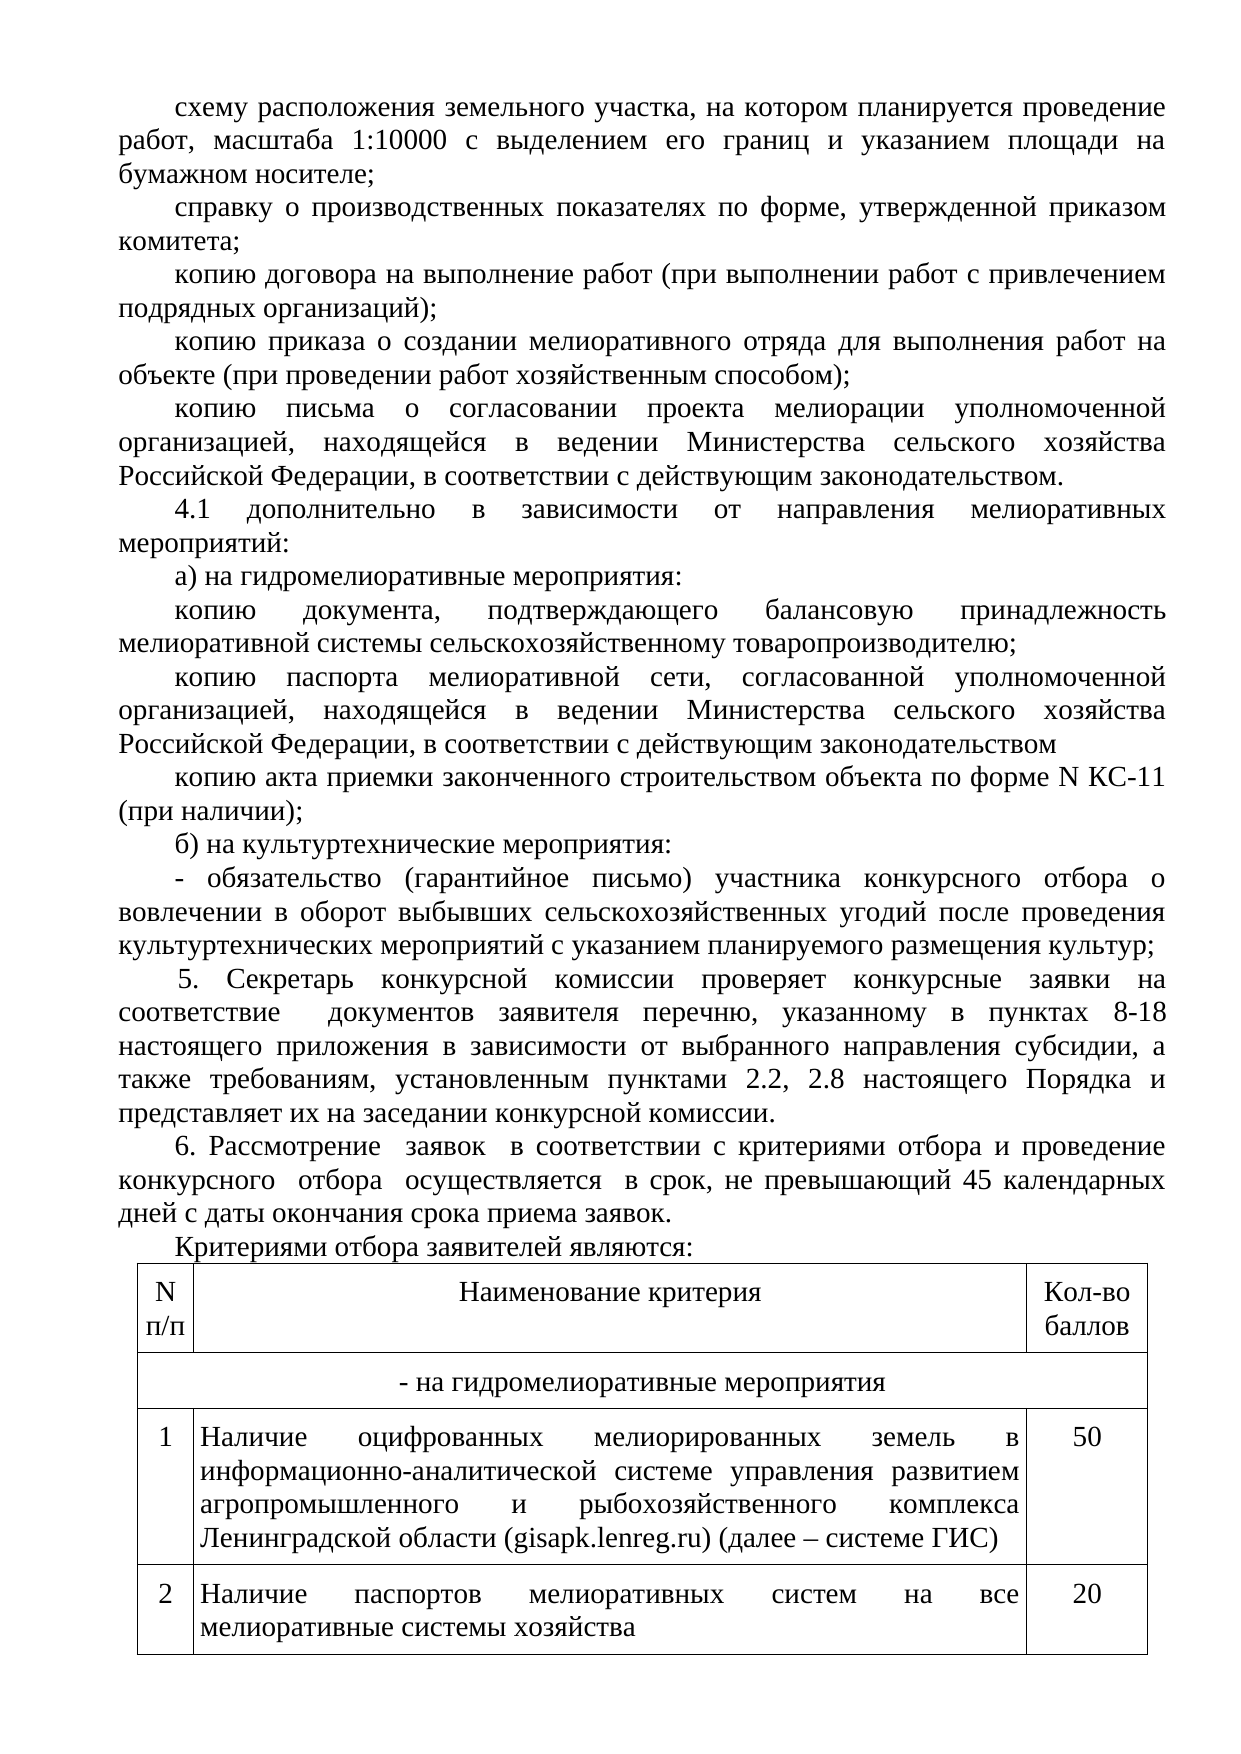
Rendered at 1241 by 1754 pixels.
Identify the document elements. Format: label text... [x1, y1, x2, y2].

text 4.1 дополнительно в зависимости от направления мелиоративных мероприятий: [118, 491, 1167, 558]
table_cell 2 [138, 1565, 193, 1654]
text Критериями отбора заявителей являются: [118, 1229, 1167, 1263]
text копию документа, подтверждающего балансовую принадлежность мелиоративной системы сельскохозяйственному товаропроизводителю; [118, 592, 1167, 659]
table_cell Наличие паспортов мелиоративных систем на все мелиоративные системы хозяйства [194, 1565, 1026, 1654]
text 6. Рассмотрение заявок в соответствии с критериями отбора и проведение конкурсного отбора осуществляется в срок, не превышающий 45 календарных дней с даты окончания срока приема заявок. [118, 1128, 1167, 1229]
table_header N п/п [138, 1264, 193, 1352]
table_cell - на гидромелиоративные мероприятия [138, 1353, 1147, 1408]
text 5. Секретарь конкурсной комиссии проверяет конкурсные заявки на соответствие документов заявителя перечню, указанному в пунктах 8-18 настоящего приложения в зависимости от выбранного направления субсидии, а также требованиям, установленным пунктами 2.2, 2.8 настоящего Порядка и представляет их на заседании конкурсной комиссии. [118, 961, 1167, 1128]
table_cell 20 [1027, 1565, 1147, 1654]
text копию паспорта мелиоративной сети, согласованной уполномоченной организацией, находящейся в ведении Министерства сельского хозяйства Российской Федерации, в соответствии с действующим законодательством [118, 659, 1167, 759]
text копию приказа о создании мелиоративного отряда для выполнения работ на объекте (при проведении работ хозяйственным способом); [118, 323, 1167, 391]
text б) на культуртехнические мероприятия: [118, 827, 1167, 860]
text схему расположения земельного участка, на котором планируется проведение работ, масштаба 1:10000 с выделением его границ и указанием площади на бумажном носителе; [118, 89, 1167, 189]
text копию договора на выполнение работ (при выполнении работ с привлечением подрядных организаций); [118, 256, 1167, 323]
text копию акта приемки законченного строительством объекта по форме N КС-11 (при наличии); [118, 759, 1167, 827]
text - обязательство (гарантийное письмо) участника конкурсного отбора о вовлечении в оборот выбывших сельскохозяйственных угодий после проведения культуртехнических мероприятий с указанием планируемого размещения культур; [118, 860, 1167, 961]
text справку о производственных показателях по форме, утвержденной приказом комитета; [118, 189, 1167, 256]
table_cell 50 [1027, 1409, 1147, 1564]
table_cell 1 [138, 1409, 193, 1564]
text а) на гидромелиоративные мероприятия: [118, 558, 1167, 592]
table_header Кол-во баллов [1027, 1264, 1147, 1352]
table_header Наименование критерия [194, 1264, 1026, 1352]
table_cell Наличие оцифрованных мелиорированных земель в информационно-аналитической системе управления развитием агропромышленного и рыбохозяйственного комплекса Ленинградской области (gisapk.lenreg.ru) (далее – системе ГИС) [194, 1409, 1026, 1564]
text копию письма о согласовании проекта мелиорации уполномоченной организацией, находящейся в ведении Министерства сельского хозяйства Российской Федерации, в соответствии с действующим законодательством. [118, 391, 1167, 491]
